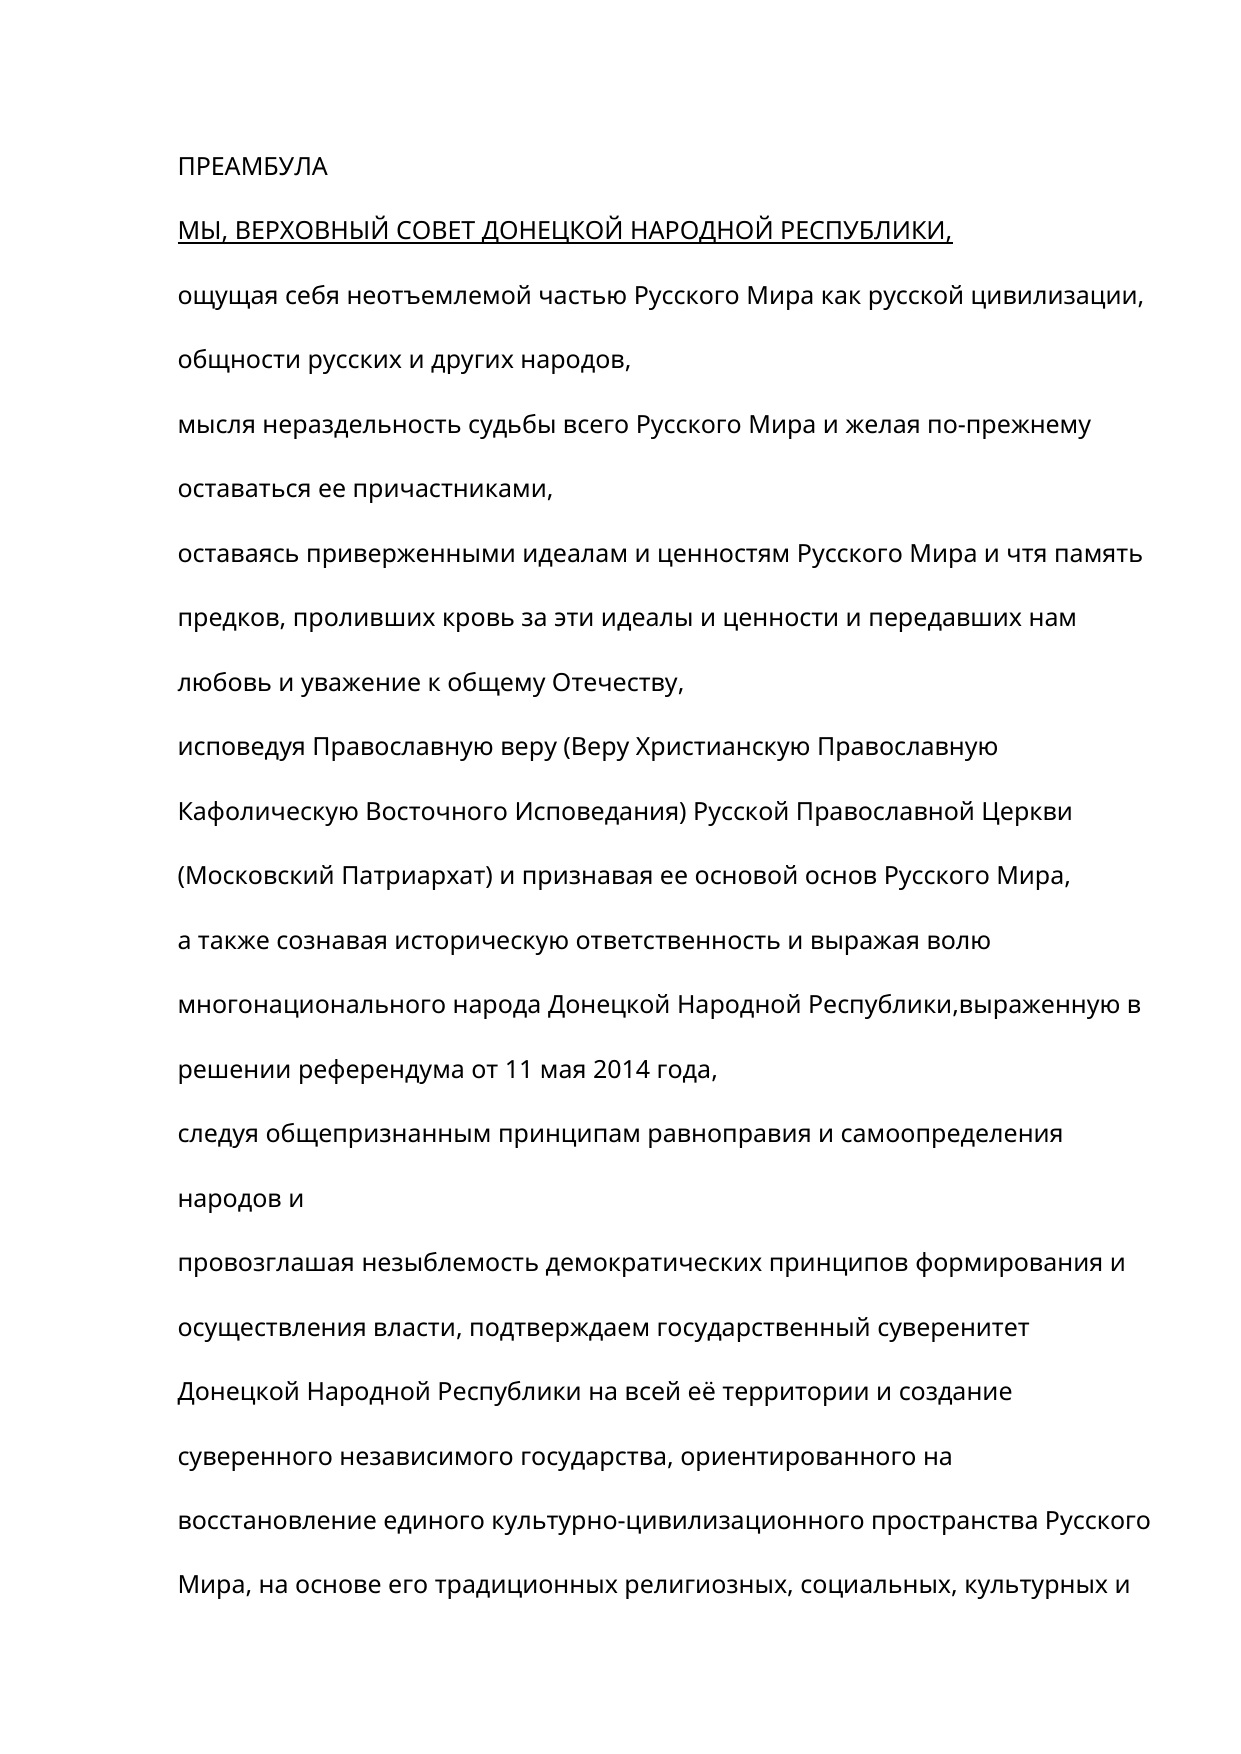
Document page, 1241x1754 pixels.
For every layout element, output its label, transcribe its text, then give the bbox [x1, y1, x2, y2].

text МЫ, ВЕРХОВНЫЙ СОВЕТ ДОНЕЦКОЙ НАРОДНОЙ РЕСПУБЛИКИ, [177, 183, 1152, 247]
text ПРЕАМБУЛА [177, 118, 1152, 183]
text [177, 247, 1152, 1601]
